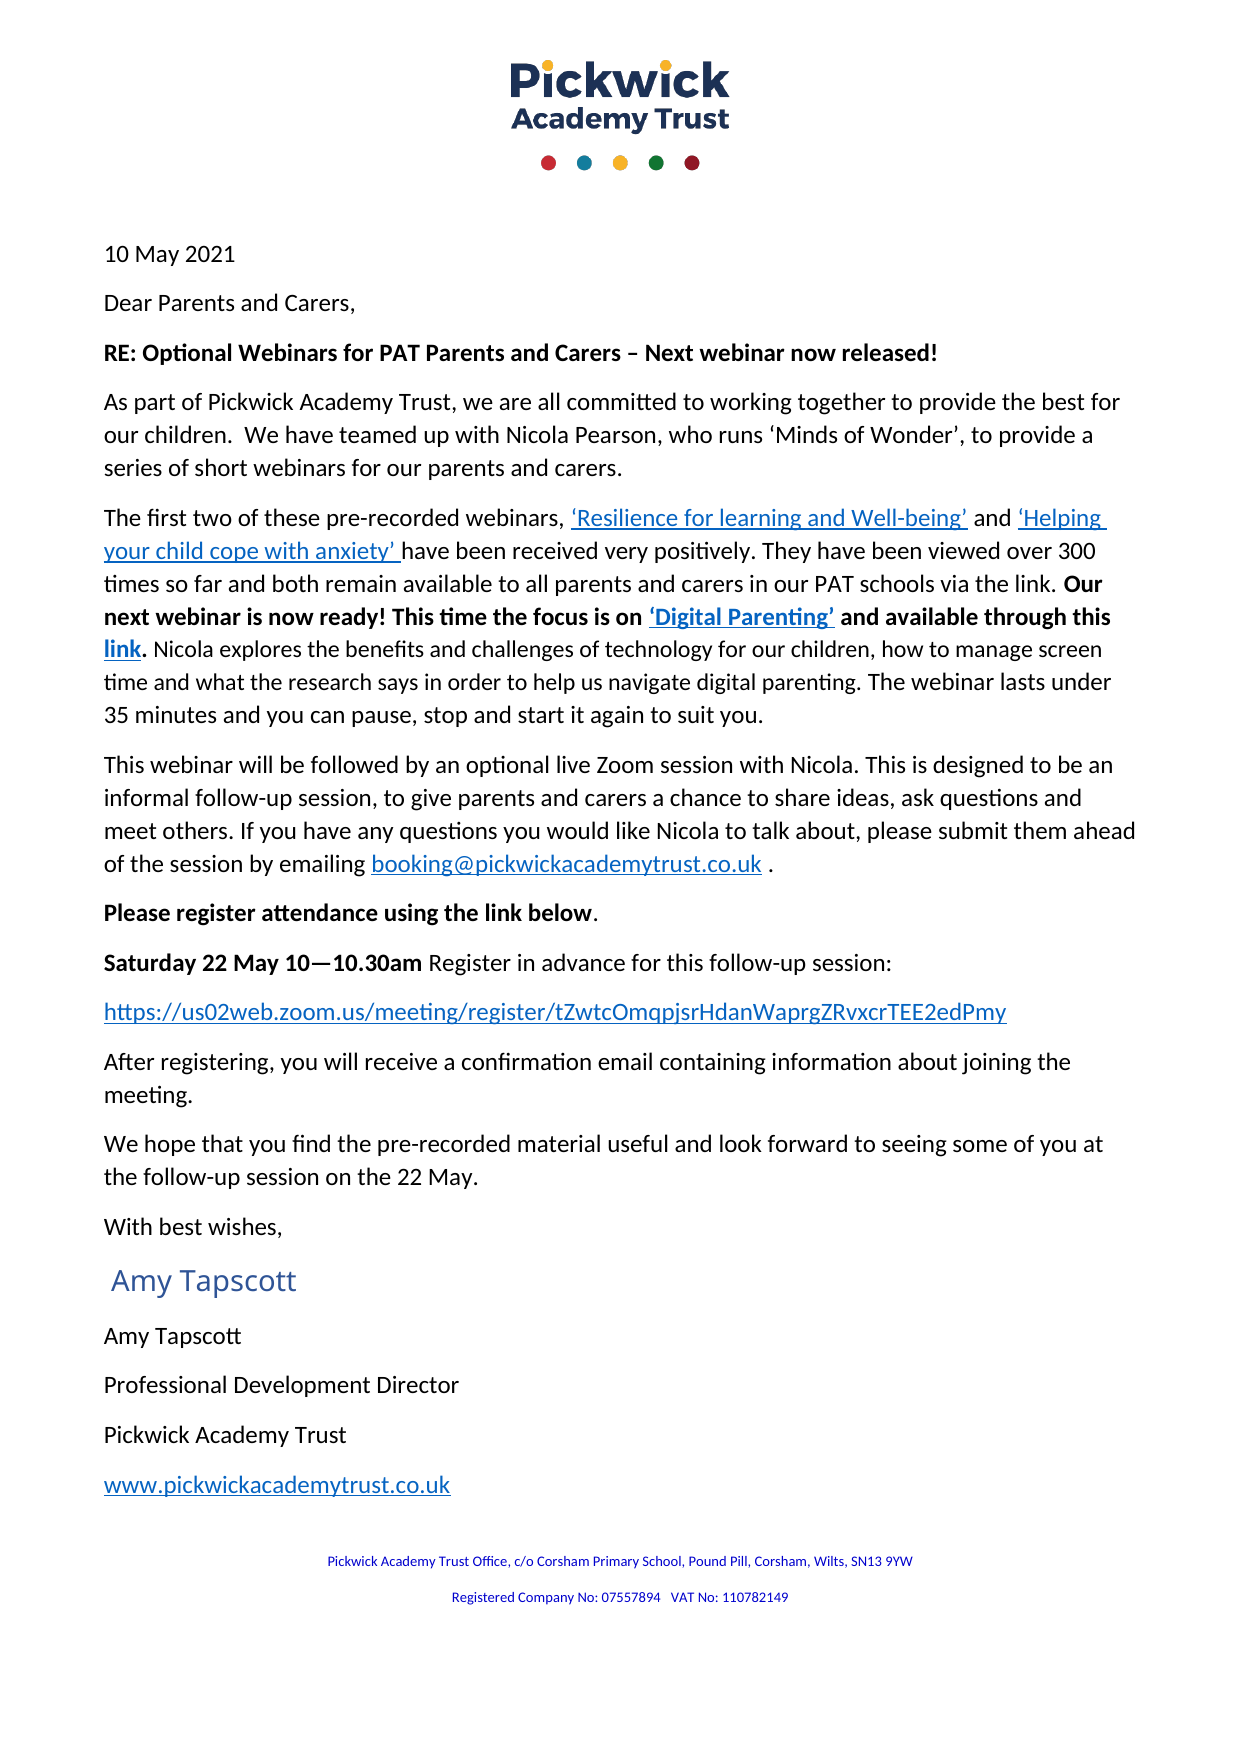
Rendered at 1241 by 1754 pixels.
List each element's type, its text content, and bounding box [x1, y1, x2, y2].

text Amy Tapscott [103, 1320, 1137, 1351]
picture [508, 59, 732, 172]
text 10 May 2021 [103, 238, 1137, 268]
text We hope that you find the pre-recorded material useful and look forward to seeing some of you at the follow-up session on the 22 May. [103, 1128, 1137, 1192]
text With best wishes, [103, 1211, 1137, 1242]
text This webinar will be followed by an optional live Zoom session with Nicola. This is designed to be an informal follow-up session, to give parents and carers a chance to share ideas, ask questions and meet others. If you have any questions you would like Nicola to talk about, please submit them ahead of the session by emailing booking@pickwickacademytrust.co.uk . [103, 749, 1137, 878]
text Please register attendance using the link below. [103, 897, 1137, 928]
text The first two of these pre-recorded webinars, ‘Resilience for learning and Well-being’ and ‘Helping your child cope with anxiety’ have been received very positively. They have been viewed over 300 times so far and both remain available to all parents and carers in our PAT schools via the link. Our next webinar is now ready! This time the focus is on ‘Digital Parenting’ and available through this link. Nicola explores the benefits and challenges of technology for our children, how to manage screen time and what the research says in order to help us navigate digital parenting. The webinar lasts under 35 minutes and you can pause, stop and start it again to suit you. [103, 502, 1137, 730]
text Amy Tapscott [103, 1261, 1137, 1300]
text Dear Parents and Carers, [103, 287, 1137, 318]
text Professional Development Director [103, 1370, 1137, 1400]
text After registering, you will receive a confirmation email containing information about joining the meeting. [103, 1046, 1137, 1109]
text www.pickwickacademytrust.co.uk [103, 1469, 1137, 1499]
text https://us02web.zoom.us/meeting/register/tZwtcOmqpjsrHdanWaprgZRvxcrTEE2edPmy [103, 996, 1137, 1027]
text As part of Pickwick Academy Trust, we are all committed to working together to provide the best for our children. We have teamed up with Nicola Pearson, who runs ‘Minds of Wonder’, to provide a series of short webinars for our parents and carers. [103, 386, 1137, 483]
text Pickwick Academy Trust [103, 1419, 1137, 1450]
text RE: Optional Webinars for PAT Parents and Carers – Next webinar now released! [103, 337, 1137, 367]
text Saturday 22 May 10—10.30am Register in advance for this follow-up session: [103, 947, 1137, 977]
